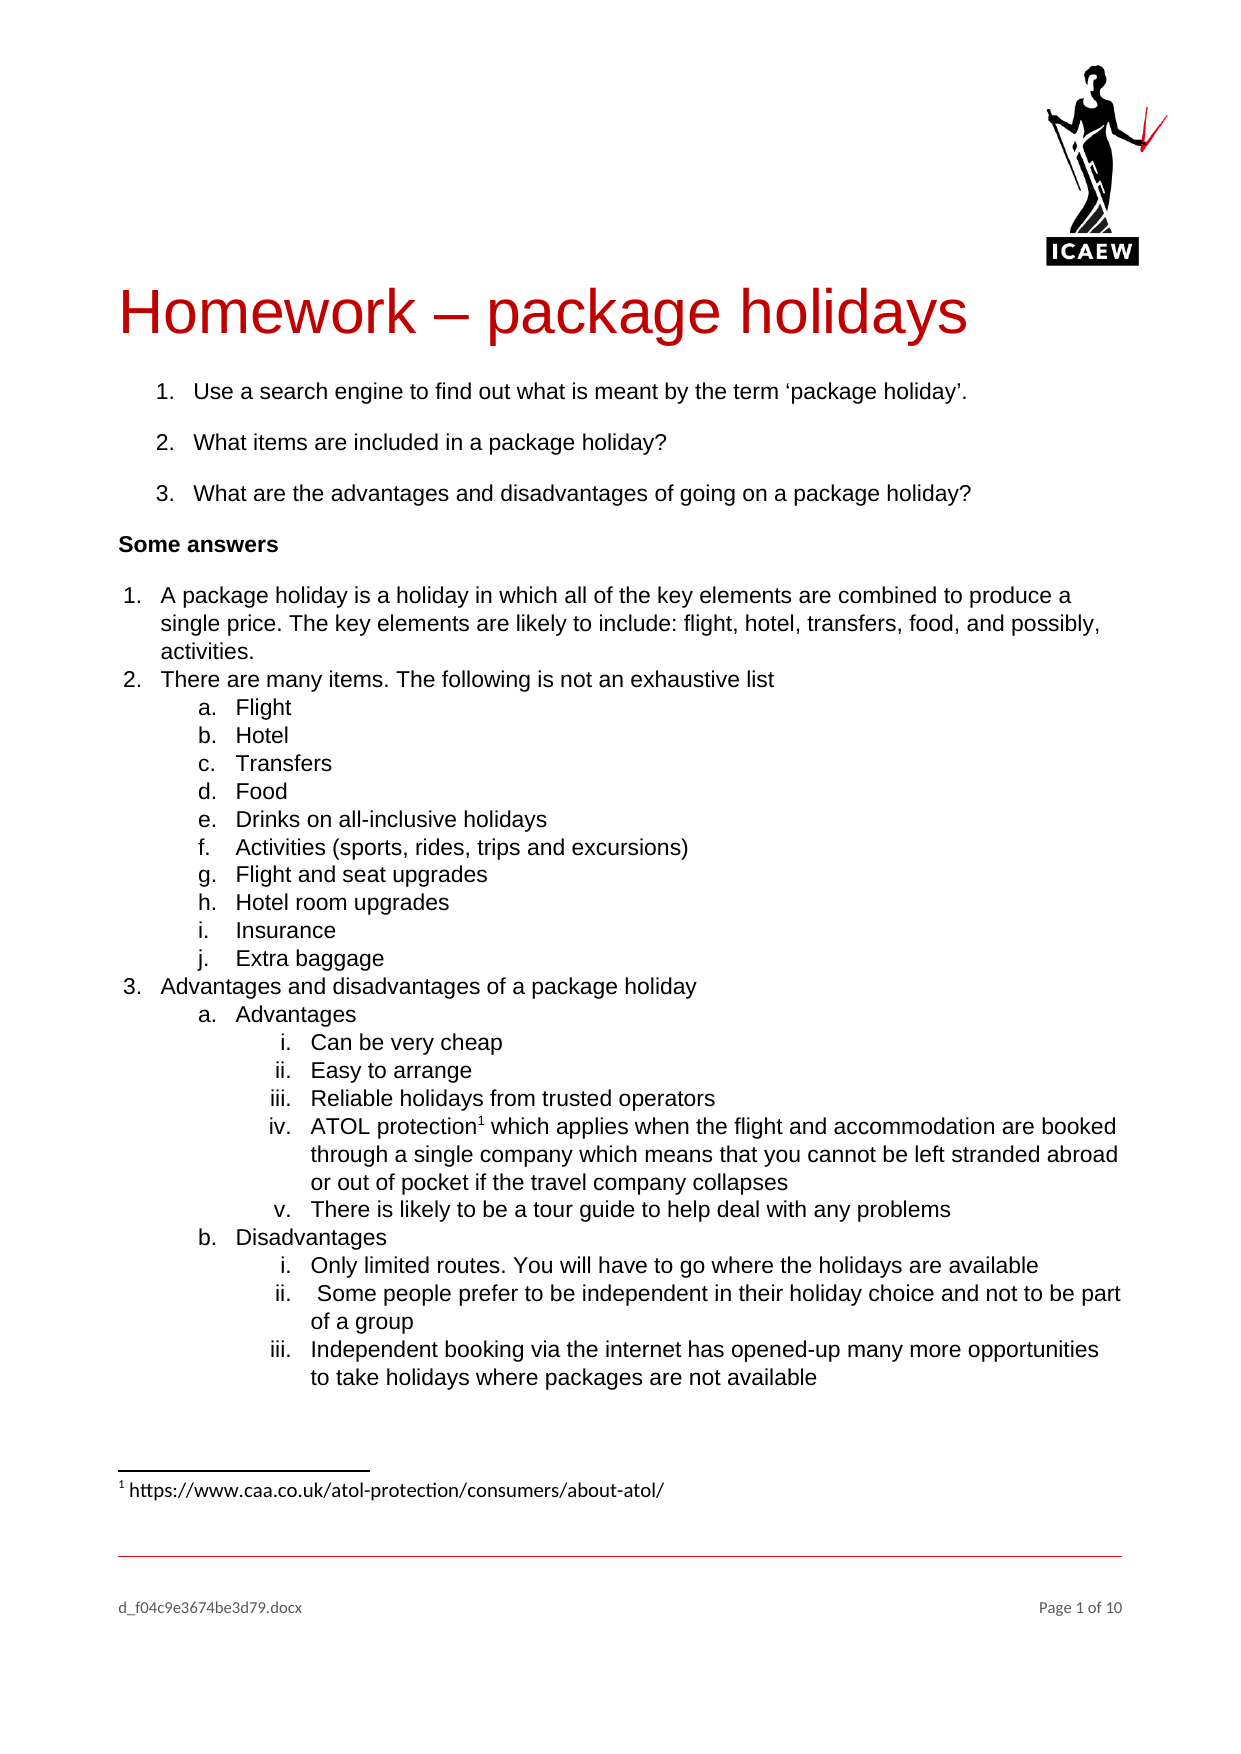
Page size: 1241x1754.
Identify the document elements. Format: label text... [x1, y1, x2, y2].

list There is likely to be a tour guide to help deal with any problems [292, 1196, 1122, 1223]
picture [1043, 61, 1172, 268]
list Hotel room upgrades [198, 889, 1122, 916]
list Reliable holidays from trusted operators [292, 1085, 1122, 1111]
list Easy to arrange [292, 1057, 1122, 1083]
list Some people prefer to be independent in their holiday choice and not to be part of a group [292, 1280, 1122, 1334]
list Can be very cheap [292, 1029, 1122, 1055]
list Disadvantages [198, 1224, 1122, 1251]
list There are many items. The following is not an exhaustive list [123, 666, 1122, 692]
list Insurance [198, 917, 1122, 943]
list What items are included in a package holiday? [156, 429, 1122, 455]
text Some answers [118, 531, 1122, 557]
list Flight [198, 694, 1122, 720]
list ATOL protection which applies when the flight and accommodation are booked through a single company which means that you cannot be left stranded abroad or out of pocket if the travel company collapses [292, 1113, 1122, 1195]
list Activities (sports, rides, trips and excursions) [198, 833, 1122, 860]
list Use a search engine to find out what is meant by the term ‘package holiday’. [156, 378, 1122, 404]
list What are the advantages and disadvantages of going on a package holiday? [156, 480, 1122, 506]
list Hotel [198, 722, 1122, 748]
list Only limited routes. You will have to go where the holidays are available [292, 1252, 1122, 1278]
list Drinks on all-inclusive holidays [198, 806, 1122, 832]
list Flight and seat upgrades [198, 861, 1122, 888]
text Homework – package holidays [118, 274, 1122, 346]
list Food [198, 778, 1122, 804]
list Transfers [198, 750, 1122, 776]
list Independent booking via the internet has opened-up many more opportunities to take holidays where packages are not available [292, 1336, 1122, 1390]
list Extra baggage [198, 945, 1122, 971]
list Advantages and disadvantages of a package holiday [123, 973, 1122, 999]
list Advantages [198, 1001, 1122, 1027]
list A package holiday is a holiday in which all of the key elements are combined to produce a single price. The key elements are likely to include: flight, hotel, transfers, food, and possibly, activities. [123, 582, 1122, 664]
